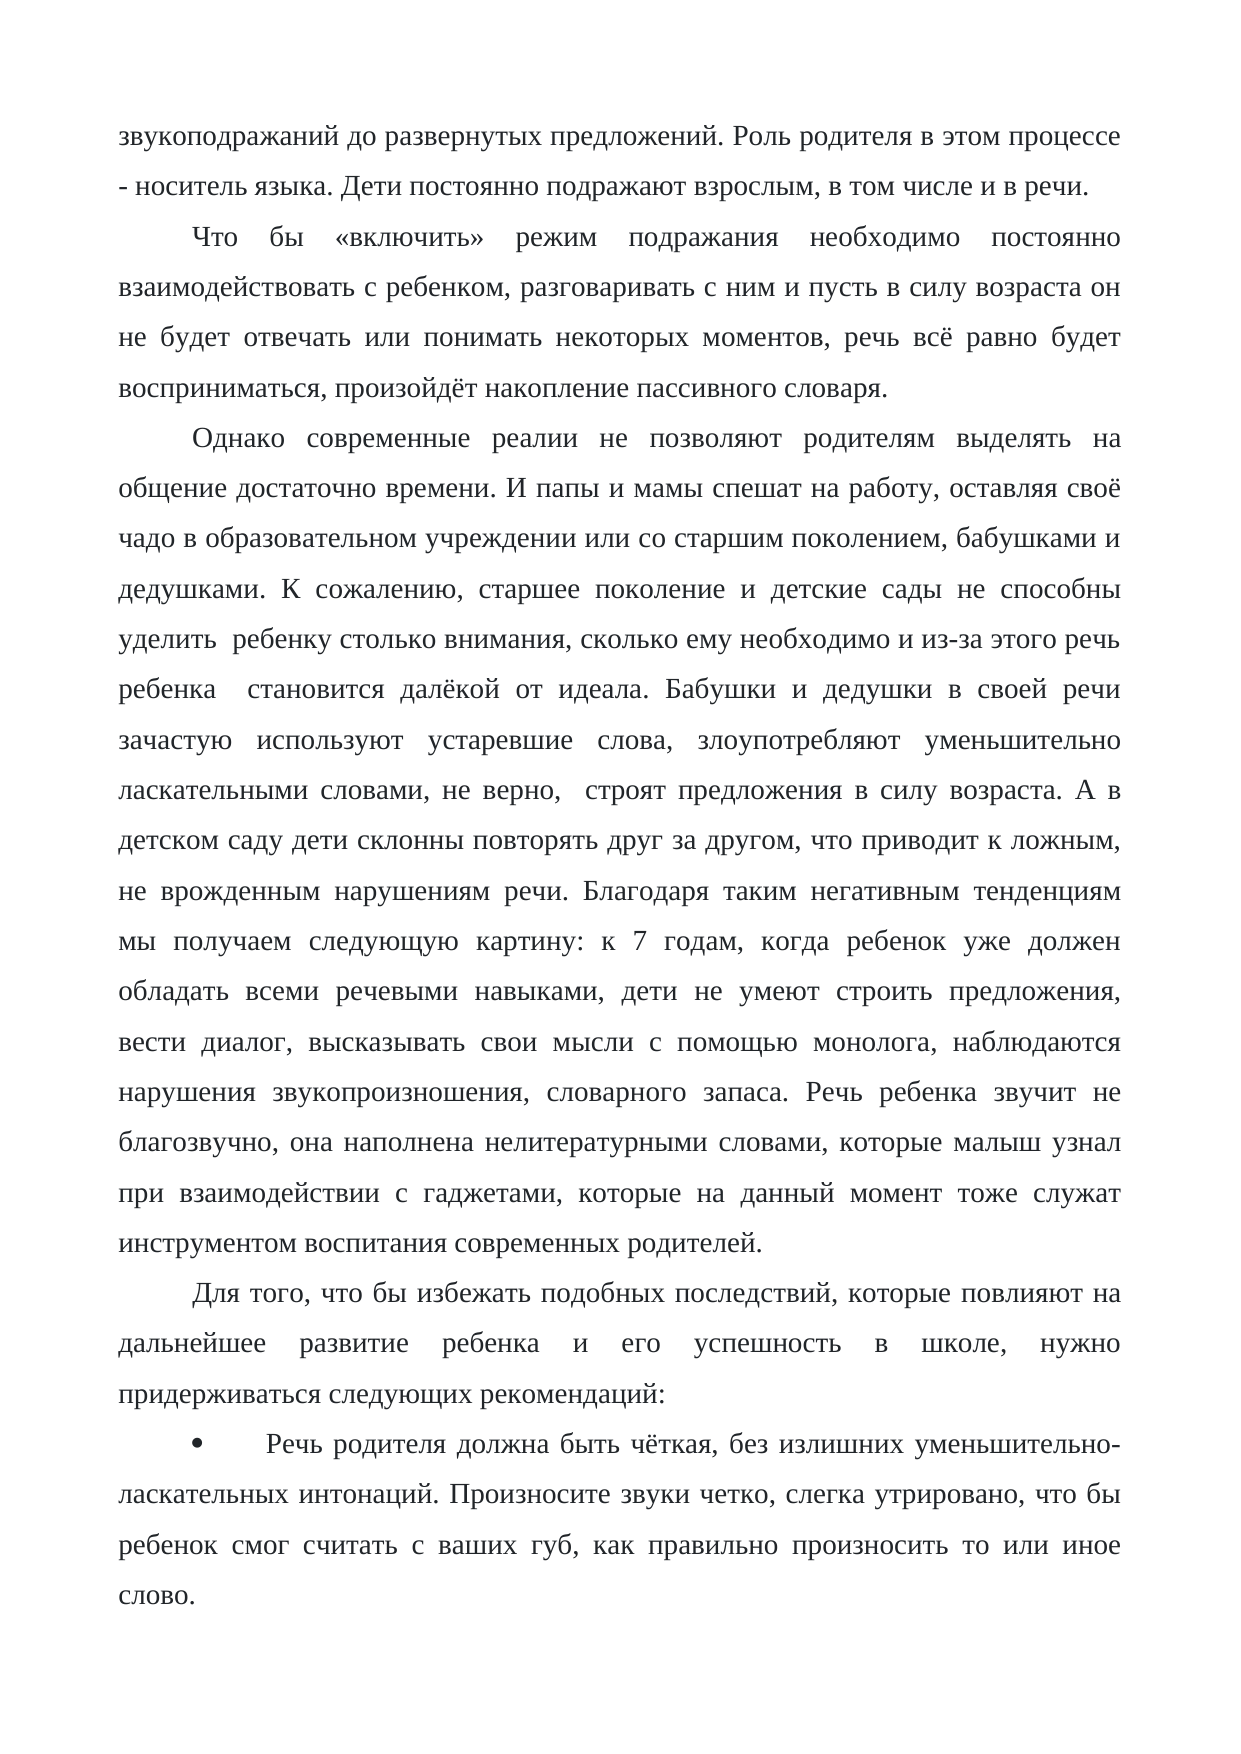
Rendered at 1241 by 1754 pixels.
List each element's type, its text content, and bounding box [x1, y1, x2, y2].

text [118, 118, 1122, 202]
text Для того, что бы избежать подобных последствий, которые повлияют на дальнейшее развитие ребенка и его успешность в школе, нужно придерживаться следующих рекомендаций: [118, 1275, 1122, 1409]
text Однако современные реалии не позволяют родителям выделять на общение достаточно времени. И папы и мамы спешат на работу, оставляя своё чадо в образовательном учреждении или со старшим поколением, бабушками и дедушками. К сожалению, старшее поколение и детские сады не способны уделить ребенку столько внимания, сколько ему необходимо и из-за этого речь ребенка становится далёкой от идеала. Бабушки и дедушки в своей речи зачастую используют устаревшие слова, злоупотребляют уменьшительно ласкательными словами, не верно, строят предложения в силу возраста. А в детском саду дети склонны повторять друг за другом, что приводит к ложным, не врожденным нарушениям речи. Благодаря таким негативным тенденциям мы получаем следующую картину: к 7 годам, когда ребенок уже должен обладать всеми речевыми навыками, дети не умеют строить предложения, вести диалог, высказывать свои мысли с помощью монолога, наблюдаются нарушения звукопроизношения, словарного запаса. Речь ребенка звучит не благозвучно, она наполнена нелитературными словами, которые малыш узнал при взаимодействии с гаджетами, которые на данный момент тоже служат инструментом воспитания современных родителей. [118, 420, 1122, 1258]
list Речь родителя должна быть чёткая, без излишних уменьшительно-ласкательных интонаций. Произносите звуки четко, слегка утрировано, что бы ребенок смог считать с ваших губ, как правильно произносить то или иное слово. [118, 1426, 1122, 1611]
text Что бы «включить» режим подражания необходимо постоянно взаимодействовать с ребенком, разговаривать с ним и пусть в силу возраста он не будет отвечать или понимать некоторых моментов, речь всё равно будет восприниматься, произойдёт накопление пассивного словаря. [118, 219, 1122, 403]
